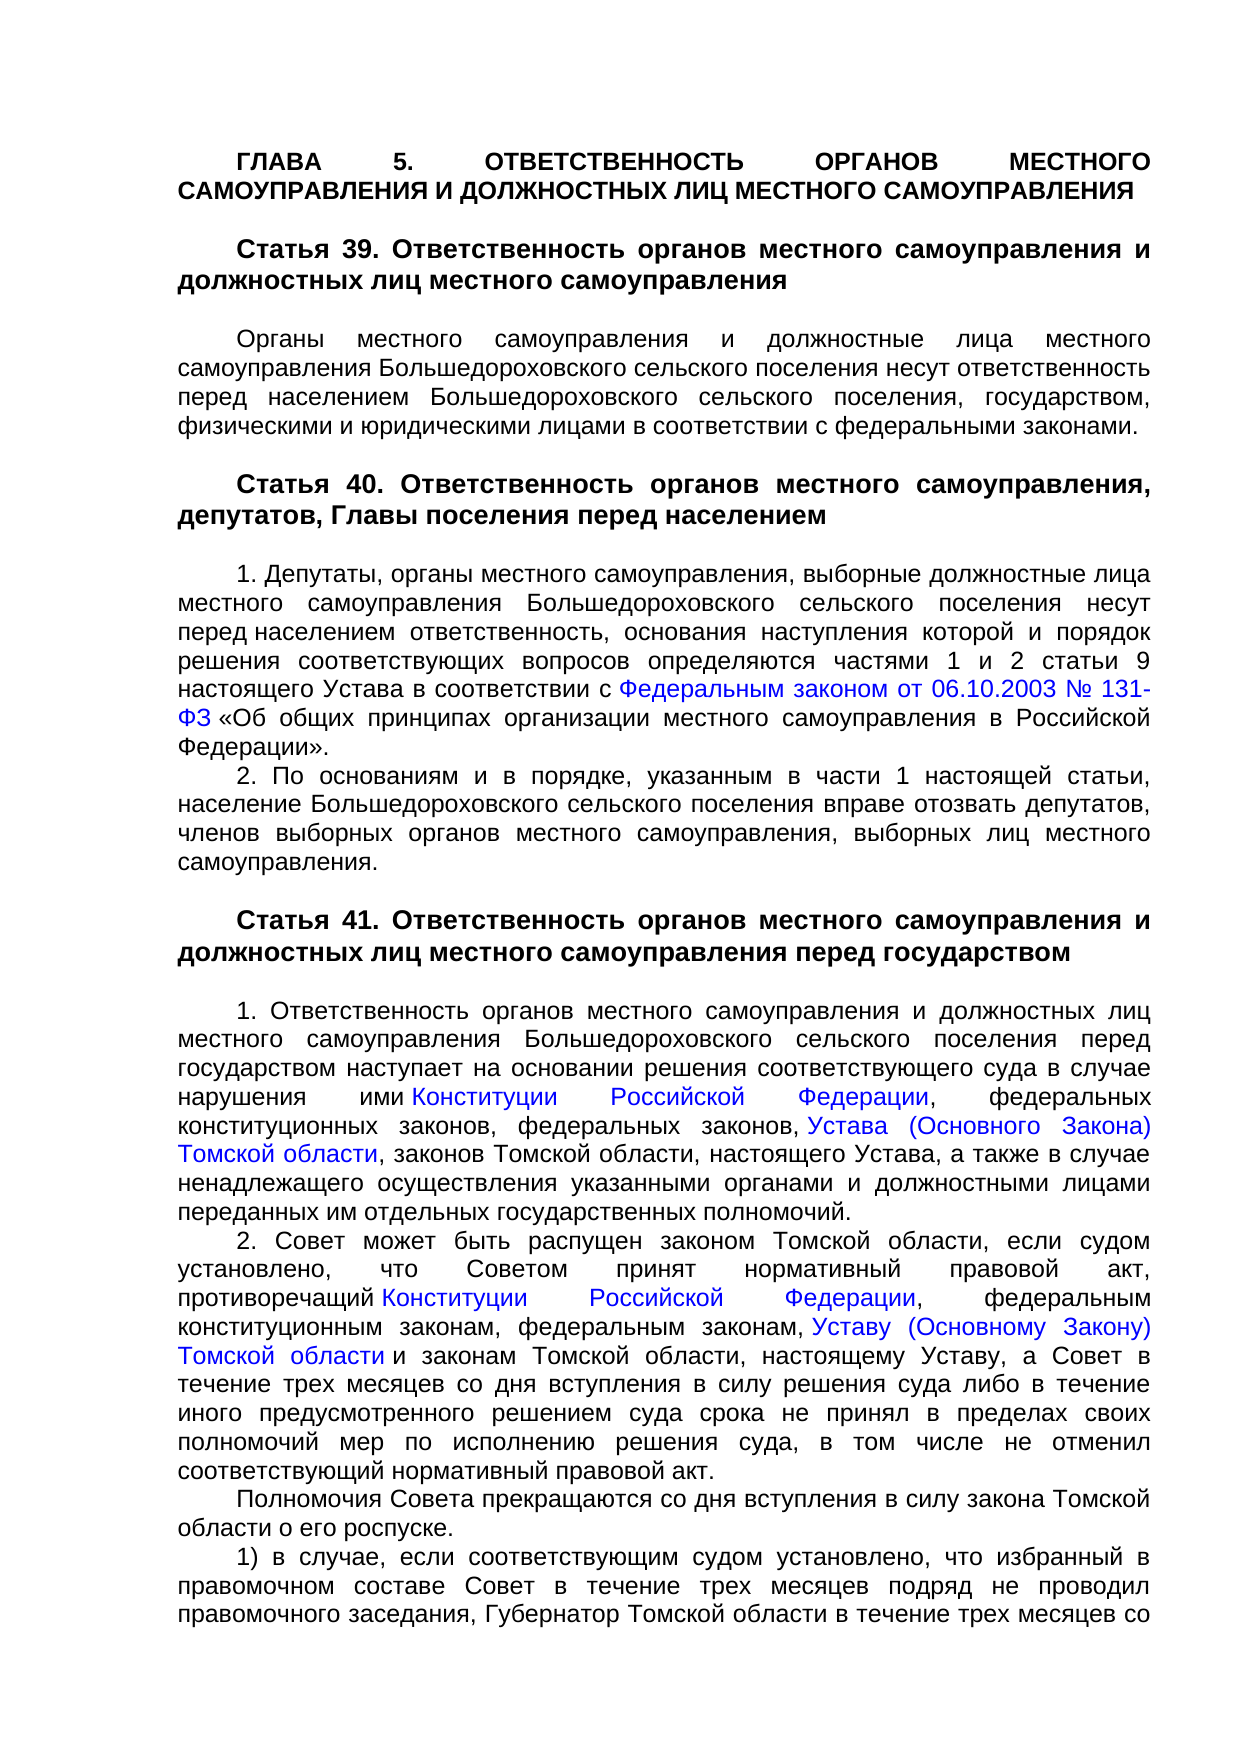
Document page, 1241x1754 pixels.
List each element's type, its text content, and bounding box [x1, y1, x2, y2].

text Статья 40. Ответственность органов местного самоуправления, депутатов, Главы поселения перед населением [177, 468, 1152, 531]
text 2. Совет может быть распущен законом Томской области, если судом установлено, что Советом принят нормативный правовой акт, противоречащий Конституции Российской Федерации, федеральным конституционным законам, федеральным законам, Уставу (Основному Закону) Томской области и законам Томской области, настоящему Уставу, а Совет в течение трех месяцев со дня вступления в силу решения суда либо в течение иного предусмотренного решением суда срока не принял в пределах своих полномочий мер по исполнению решения суда, в том числе не отменил соответствующий нормативный правовой акт. [177, 1226, 1152, 1484]
text Статья 41. Ответственность органов местного самоуправления и должностных лиц местного самоуправления перед государством [177, 904, 1152, 967]
text 1. Депутаты, органы местного самоуправления, выборные должностные лица местного самоуправления Большедороховского сельского поселения несут перед населением ответственность, основания наступления которой и порядок решения соответствующих вопросов определяются частями 1 и 2 статьи 9 настоящего Устава в соответствии с Федеральным законом от 06.10.2003 № 131-ФЗ «Об общих принципах организации местного самоуправления в Российской Федерации». [177, 559, 1152, 761]
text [177, 1542, 1152, 1628]
text 2. По основаниям и в порядке, указанным в части 1 настоящей статьи, население Большедороховского сельского поселения вправе отозвать депутатов, членов выборных органов местного самоуправления, выборных лиц местного самоуправления. [177, 761, 1152, 876]
text 1. Ответственность органов местного самоуправления и должностных лиц местного самоуправления Большедороховского сельского поселения перед государством наступает на основании решения соответствующего суда в случае нарушения ими Конституции Российской Федерации, федеральных конституционных законов, федеральных законов, Устава (Основного Закона) Томской области, законов Томской области, настоящего Устава, а также в случае ненадлежащего осуществления указанными органами и должностными лицами переданных им отдельных государственных полномочий. [177, 996, 1152, 1226]
text Статья 39. Ответственность органов местного самоуправления и должностных лиц местного самоуправления [177, 233, 1152, 296]
text Полномочия Совета прекращаются со дня вступления в силу закона Томской области о его роспуске. [177, 1484, 1152, 1542]
text ГЛАВА 5. ОТВЕТСТВЕННОСТЬ ОРГАНОВ МЕСТНОГО САМОУПРАВЛЕНИЯ И ДОЛЖНОСТНЫХ ЛИЦ МЕСТНОГО САМОУПРАВЛЕНИЯ [177, 147, 1152, 204]
text Органы местного самоуправления и должностные лица местного самоуправления Большедороховского сельского поселения несут ответственность перед населением Большедороховского сельского поселения, государством, физическими и юридическими лицами в соответствии с федеральными законами. [177, 324, 1152, 439]
